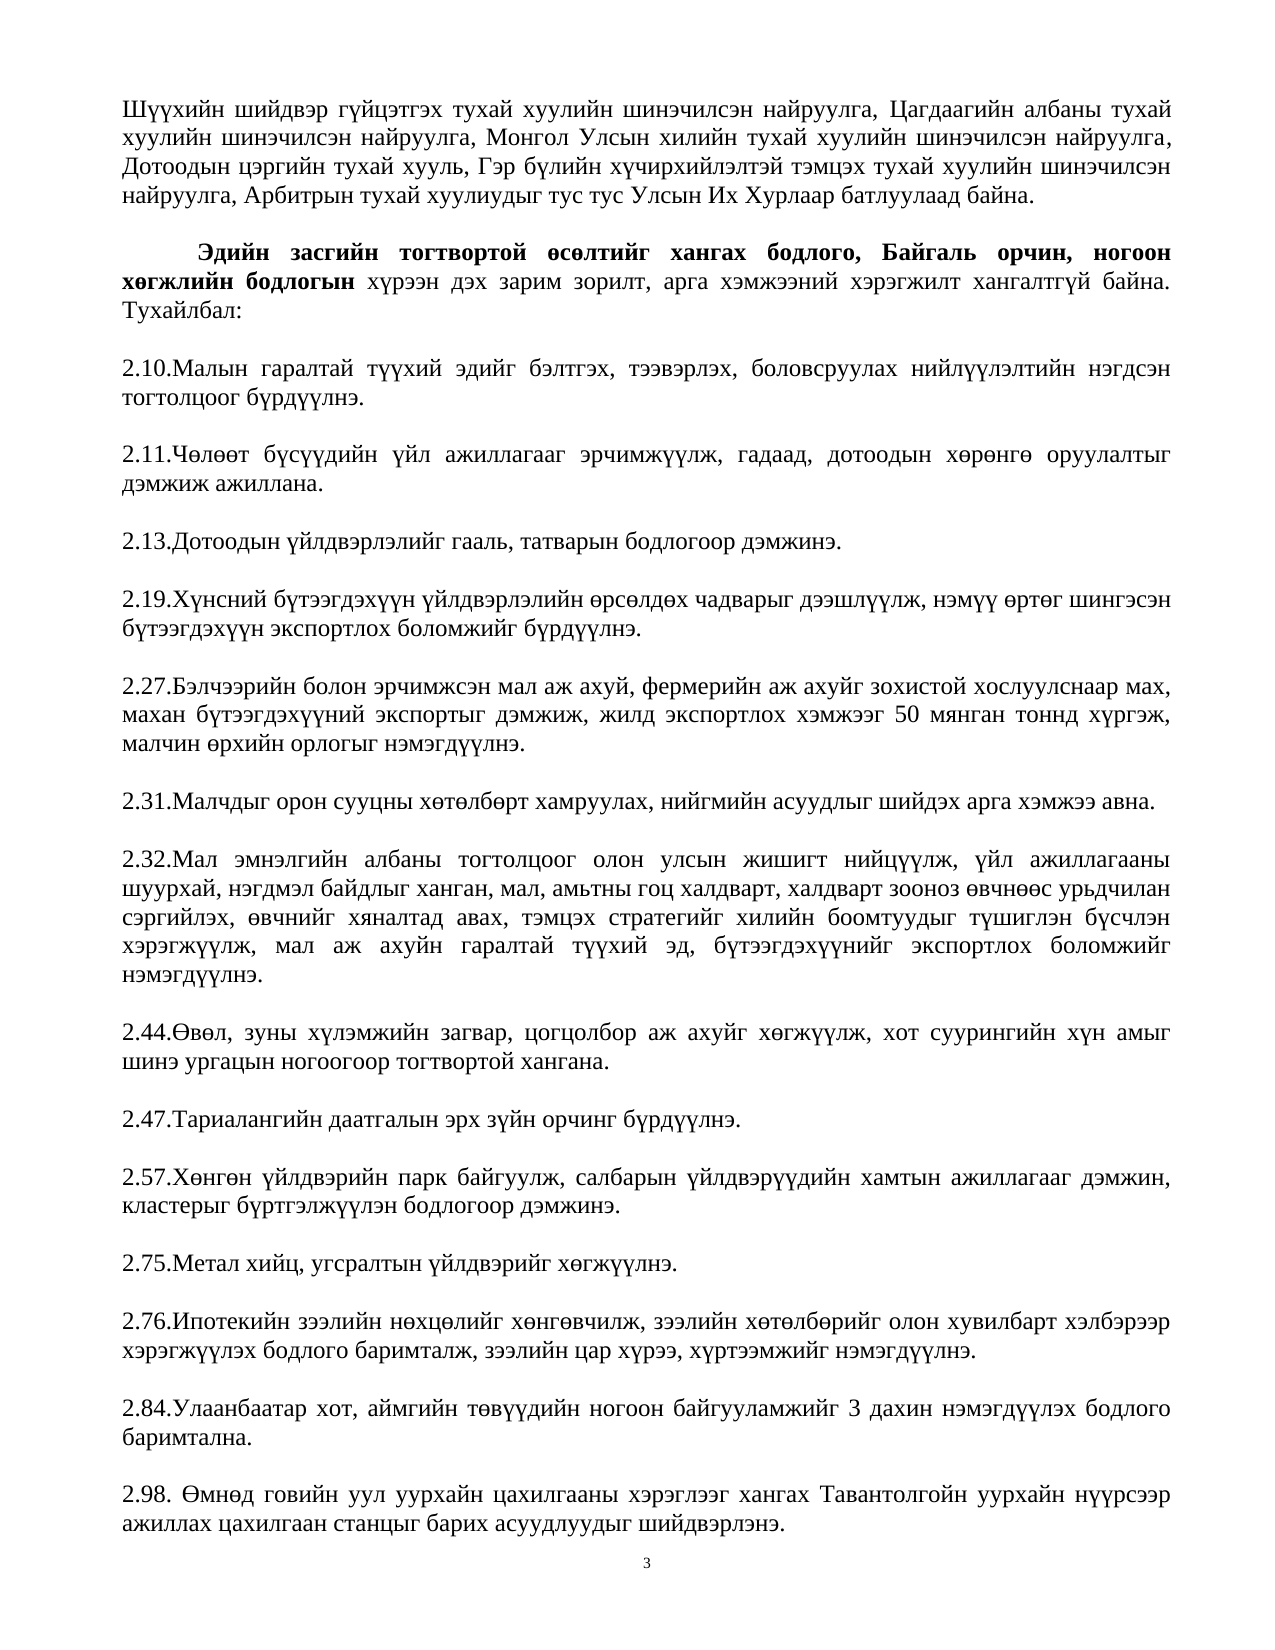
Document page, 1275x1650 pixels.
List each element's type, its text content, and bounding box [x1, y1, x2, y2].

text 2.27.Бэлчээрийн болон эрчимжсэн мал аж ахуй, фермерийн аж ахуйг зохистой хослуулснаар мах, махан бүтээгдэхүүний экспортыг дэмжиж, жилд экспортлох хэмжээг 50 мянган тоннд хүргэж, малчин өрхийн орлогыг нэмэгдүүлнэ. [122, 671, 1172, 757]
text 2.57.Хөнгөн үйлдвэрийн парк байгуулж, салбарын үйлдвэрүүдийн хамтын ажиллагааг дэмжин, кластерыг бүртгэлжүүлэн бодлогоор дэмжинэ. [122, 1162, 1172, 1219]
text 2.31.Малчдыг орон сууцны хөтөлбөрт хамруулах, нийгмийн асуудлыг шийдэх арга хэмжээ авна. [122, 786, 1172, 815]
text 2.11.Чөлөөт бүсүүдийн үйл ажиллагааг эрчимжүүлж, гадаад, дотоодын хөрөнгө оруулалтыг дэмжиж ажиллана. [122, 439, 1172, 497]
text 2.13.Дотоодын үйлдвэрлэлийг гааль, татварын бодлогоор дэмжинэ. [122, 526, 1172, 555]
text 2.47.Тариалангийн даатгалын эрх зүйн орчинг бүрдүүлнэ. [122, 1104, 1172, 1132]
text 2.19.Хүнсний бүтээгдэхүүн үйлдвэрлэлийн өрсөлдөх чадварыг дээшлүүлж, нэмүү өртөг шингэсэн бүтээгдэхүүн экспортлох боломжийг бүрдүүлнэ. [122, 584, 1172, 642]
text 2.32.Мал эмнэлгийн албаны тогтолцоог олон улсын жишигт нийцүүлж, үйл ажиллагааны шуурхай, нэгдмэл байдлыг ханган, мал, амьтны гоц халдварт, халдварт зооноз өвчнөөс урьдчилан сэргийлэх, өвчнийг хяналтад авах, тэмцэх стратегийг хилийн боомтуудыг түшиглэн бүсчлэн хэрэгжүүлж, мал аж ахуйн гаралтай түүхий эд, бүтээгдэхүүнийг экспортлох боломжийг нэмэгдүүлнэ. [122, 844, 1172, 988]
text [122, 94, 1172, 209]
text 2.98. Өмнөд говийн уул уурхайн цахилгааны хэрэглээг хангах Тавантолгойн уурхайн нүүрсээр ажиллах цахилгаан станцыг барих асуудлуудыг шийдвэрлэнэ. [122, 1479, 1172, 1537]
text 2.10.Малын гаралтай түүхий эдийг бэлтгэх, тээвэрлэх, боловсруулах нийлүүлэлтийн нэгдсэн тогтолцоог бүрдүүлнэ. [122, 353, 1172, 410]
text Эдийн засгийн тогтвортой өсөлтийг хангах бодлого, Байгаль орчин, ногоон хөгжлийн бодлогын хүрээн дэх зарим зорилт, арга хэмжээний хэрэгжилт хангалтгүй байна. Тухайлбал: [122, 237, 1172, 324]
text 2.84.Улаанбаатар хот, аймгийн төвүүдийн ногоон байгууламжийг 3 дахин нэмэгдүүлэх бодлого баримтална. [122, 1393, 1172, 1450]
text 2.44.Өвөл, зуны хүлэмжийн загвар, цогцолбор аж ахуйг хөгжүүлж, хот суурингийн хүн амыг шинэ ургацын ногоогоор тогтвортой хангана. [122, 1017, 1172, 1074]
text 2.75.Метал хийц, угсралтын үйлдвэрийг хөгжүүлнэ. [122, 1248, 1172, 1277]
text 2.76.Ипотекийн зээлийн нөхцөлийг хөнгөвчилж, зээлийн хөтөлбөрийг олон хувилбарт хэлбэрээр хэрэгжүүлэх бодлого баримталж, зээлийн цар хүрээ, хүртээмжийг нэмэгдүүлнэ. [122, 1306, 1172, 1364]
